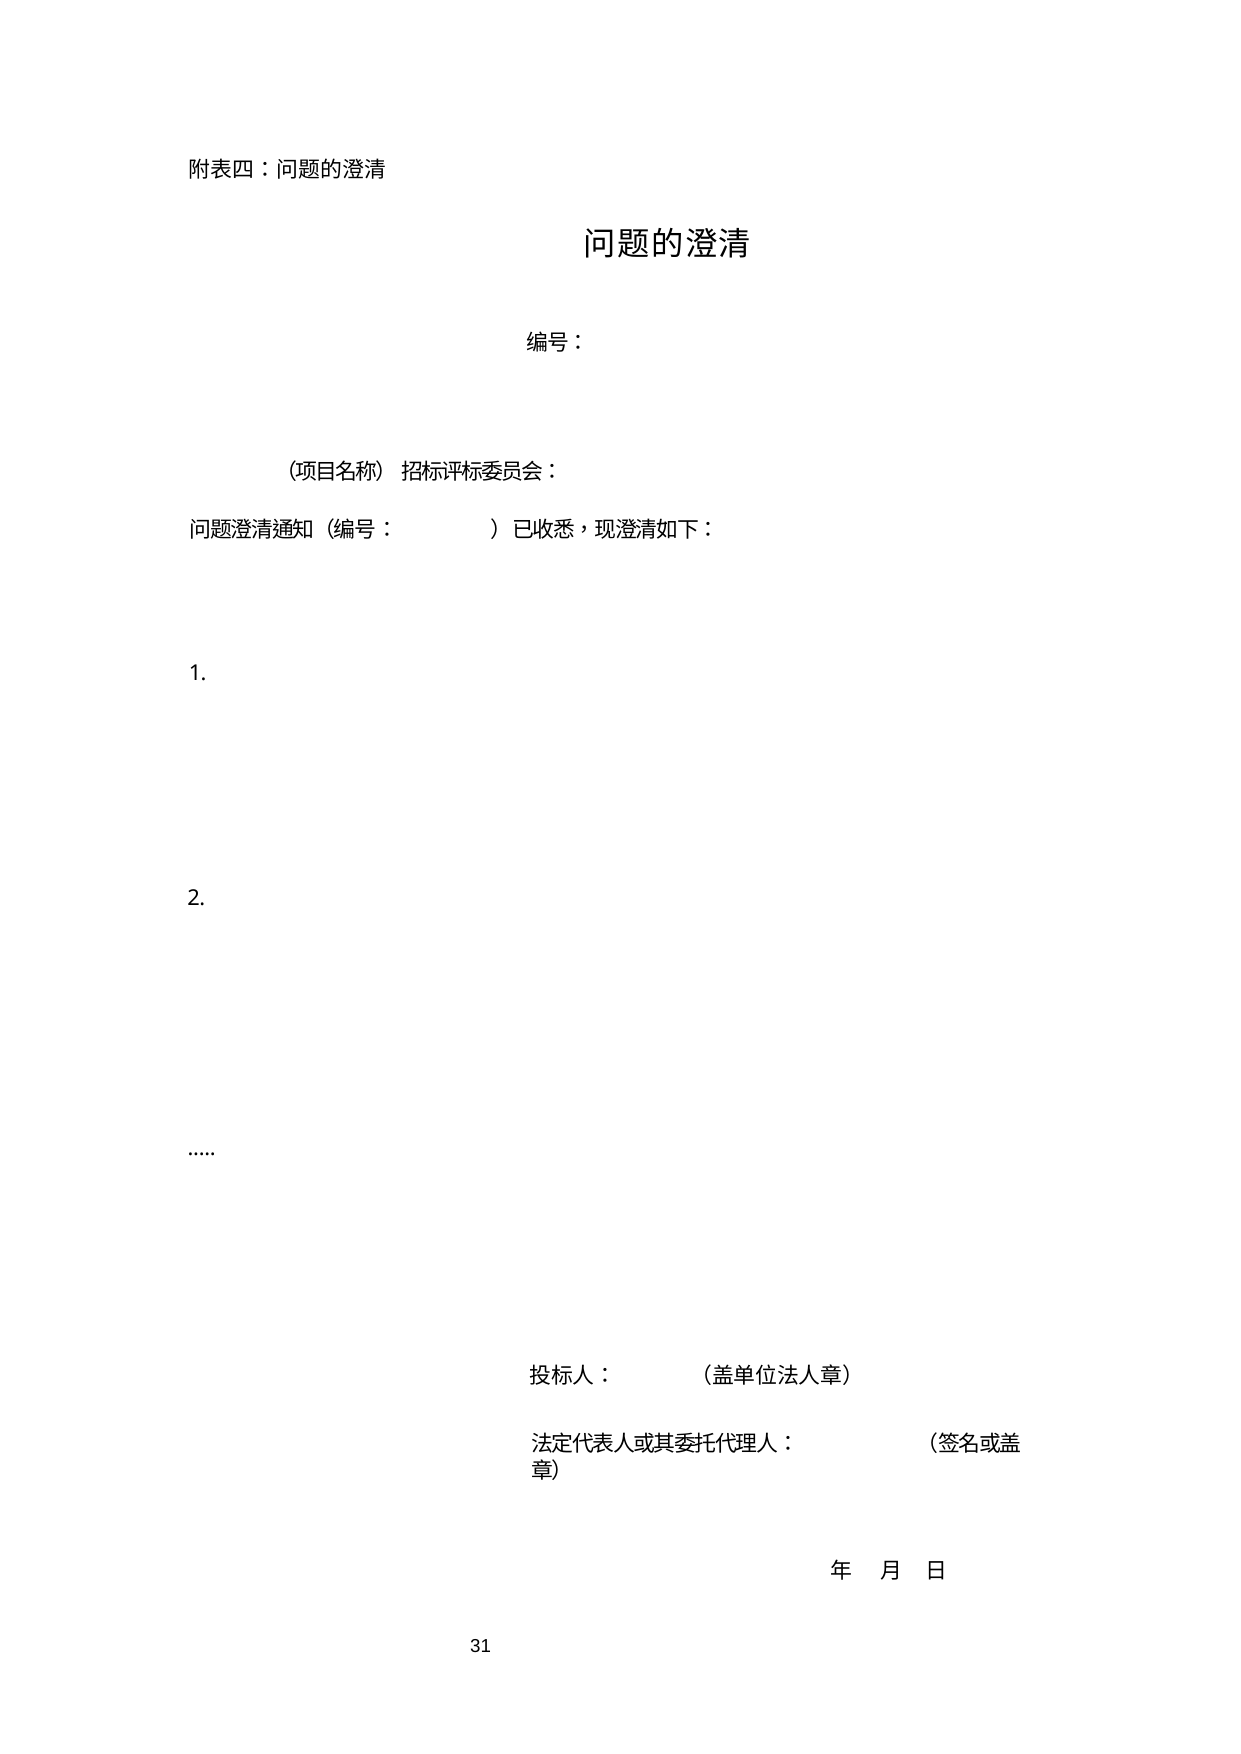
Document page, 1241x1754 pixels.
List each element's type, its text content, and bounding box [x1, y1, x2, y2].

text 问题的澄清 [583, 223, 1054, 263]
text 投标人： （盖单位法人章） [186, 1374, 1054, 1430]
text 年 月 日 [186, 1557, 1054, 1584]
text 编号： [527, 329, 1054, 356]
text （项目名称） 招标评标委员会： [186, 458, 1054, 485]
text 法定代表人或其委托代理人： （签名或盖章） [531, 1430, 1054, 1484]
text 附表四：问题的澄清 [188, 156, 1054, 183]
text 1. [188, 662, 1054, 684]
text 2. [187, 887, 1054, 909]
text 问题澄清通知（编号： ）已收悉，现澄清如下： [189, 515, 1054, 542]
